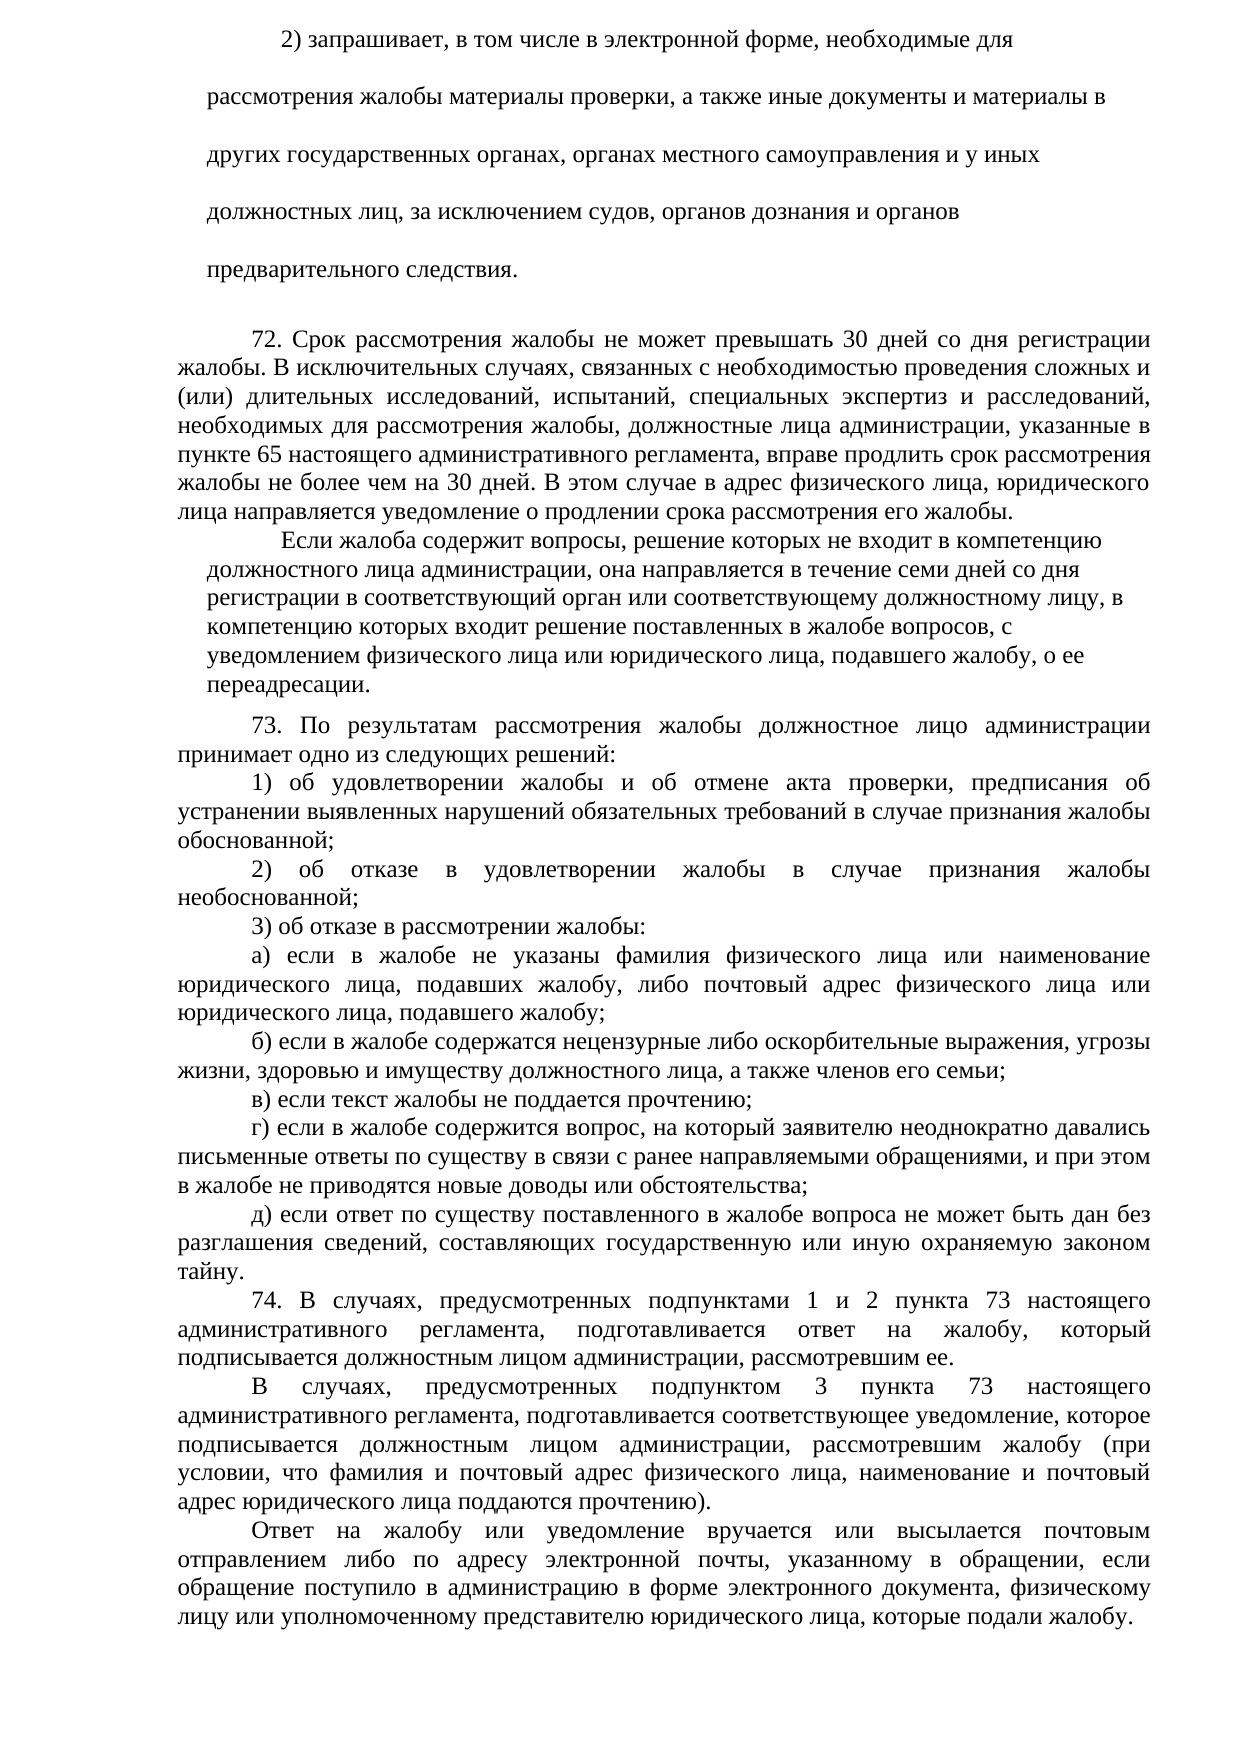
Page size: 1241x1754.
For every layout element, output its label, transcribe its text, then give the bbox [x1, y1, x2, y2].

text а) если в жалобе не указаны фамилия физического лица или наименование юридического лица, подавших жалобу, либо почтовый адрес физического лица или юридического лица, подавшего жалобу; [177, 940, 1152, 1026]
text 3) об отказе в рассмотрении жалобы: [177, 911, 1152, 940]
text г) если в жалобе содержится вопрос, на который заявителю неоднократно давались письменные ответы по существу в связи с ранее направляемыми обращениями, и при этом в жалобе не приводятся новые доводы или обстоятельства; [177, 1112, 1152, 1199]
text д) если ответ по существу поставленного в жалобе вопроса не может быть дан без разглашения сведений, составляющих государственную или иную охраняемую законом тайну. [177, 1199, 1152, 1285]
text 1) об удовлетворении жалобы и об отмене акта проверки, предписания об устранении выявленных нарушений обязательных требований в случае признания жалобы обоснованной; [177, 767, 1152, 854]
text В случаях, предусмотренных подпунктом 3 пункта 73 настоящего административного регламента, подготавливается соответствующее уведомление, которое подписывается должностным лицом администрации, рассмотревшим жалобу (при условии, что фамилия и почтовый адрес физического лица, наименование и почтовый адрес юридического лица поддаются прочтению). [177, 1371, 1152, 1515]
text Ответ на жалобу или уведомление вручается или высылается почтовым отправлением либо по адресу электронной почты, указанному в обращении, если обращение поступило в администрацию в форме электронного документа, физическому лицу или уполномоченному представителю юридического лица, которые подали жалобу. [177, 1515, 1152, 1630]
text б) если в жалобе содержатся нецензурные либо оскорбительные выражения, угрозы жизни, здоровью и имуществу должностного лица, а также членов его семьи; [177, 1026, 1152, 1084]
text 72. Срок рассмотрения жалобы не может превышать 30 дней со дня регистрации жалобы. В исключительных случаях, связанных с необходимостью проведения сложных и (или) длительных исследований, испытаний, специальных экспертиз и расследований, необходимых для рассмотрения жалобы, должностные лица администрации, указанные в пункте 65 настоящего административного регламента, вправе продлить срок рассмотрения жалобы не более чем на 30 дней. В этом случае в адрес физического лица, юридического лица направляется уведомление о продлении срока рассмотрения его жалобы. [177, 324, 1152, 525]
text в) если текст жалобы не поддается прочтению; [177, 1084, 1152, 1112]
text 2) запрашивает, в том числе в электронной форме, необходимые для рассмотрения жалобы материалы проверки, а также иные документы и материалы в других государственных органах, органах местного самоуправления и у иных должностных лиц, за исключением судов, органов дознания и органов предварительного следствия. [207, 24, 1152, 282]
text 74. В случаях, предусмотренных подпунктами 1 и 2 пункта 73 настоящего административного регламента, подготавливается ответ на жалобу, который подписывается должностным лицом администрации, рассмотревшим ее. [177, 1285, 1152, 1371]
text 2) об отказе в удовлетворении жалобы в случае признания жалобы необоснованной; [177, 854, 1152, 911]
text 73. По результатам рассмотрения жалобы должностное лицо администрации принимает одно из следующих решений: [177, 710, 1152, 767]
text Если жалоба содержит вопросы, решение которых не входит в компетенцию должностного лица администрации, она направляется в течение семи дней со дня регистрации в соответствующий орган или соответствующему должностному лицу, в компетенцию которых входит решение поставленных в жалобе вопросов, с уведомлением физического лица или юридического лица, подавшего жалобу, о ее переадресации. [207, 525, 1152, 697]
